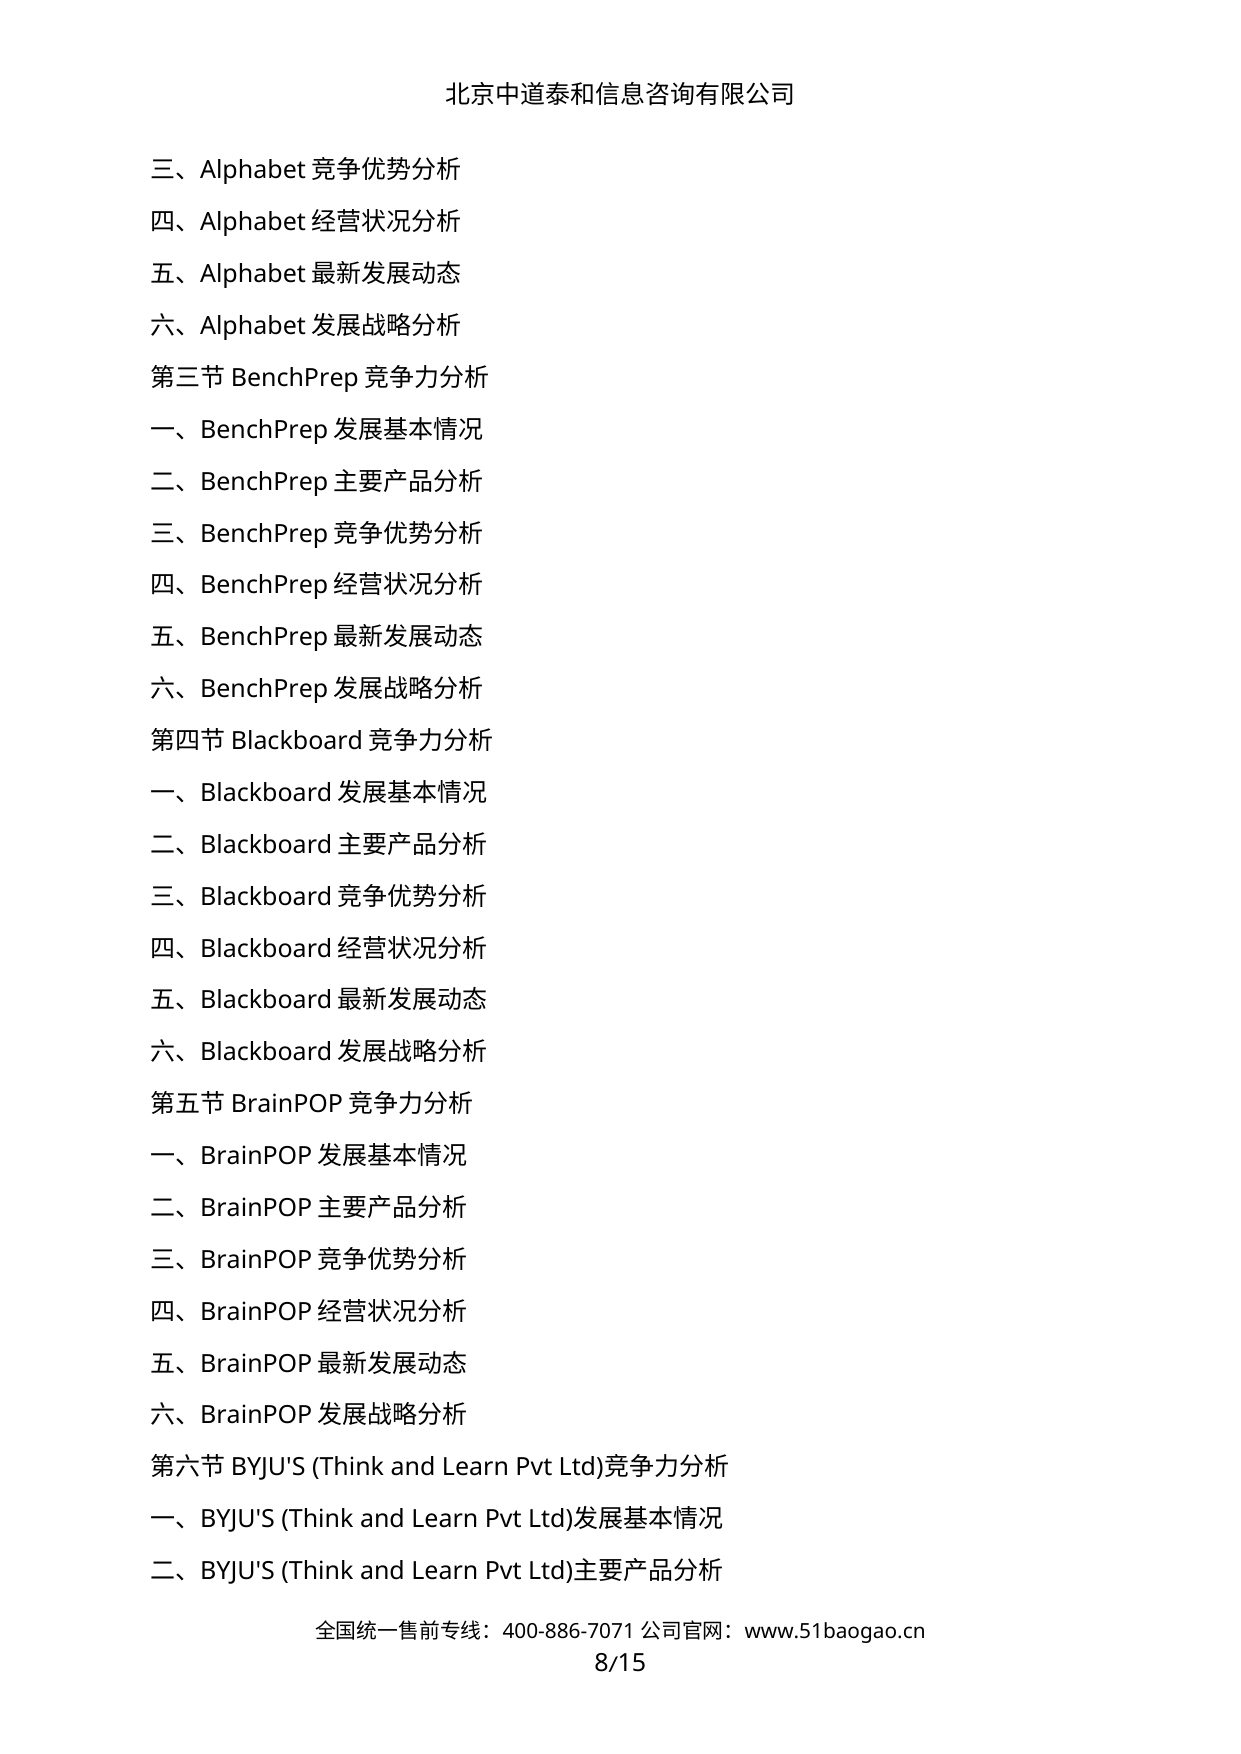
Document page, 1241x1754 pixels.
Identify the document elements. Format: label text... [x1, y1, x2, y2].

text 二、Blackboard主要产品分析 [150, 824, 1090, 861]
text 三、Blackboard竞争优势分析 [150, 876, 1090, 912]
text 一、Blackboard发展基本情况 [150, 772, 1090, 809]
text 四、BrainPOP经营状况分析 [150, 1291, 1090, 1327]
text 三、BrainPOP竞争优势分析 [150, 1239, 1090, 1276]
text 三、Alphabet竞争优势分析 [150, 150, 1090, 186]
text 第五节 BrainPOP竞争力分析 [150, 1084, 1090, 1120]
text 第六节 BYJU'S (Think and Learn Pvt Ltd)竞争力分析 [150, 1447, 1090, 1483]
text 六、BrainPOP发展战略分析 [150, 1395, 1090, 1431]
text 一、BrainPOP发展基本情况 [150, 1136, 1090, 1172]
text 第三节 BenchPrep竞争力分析 [150, 357, 1090, 394]
text 一、BenchPrep发展基本情况 [150, 409, 1090, 446]
text 六、Alphabet发展战略分析 [150, 306, 1090, 342]
text 四、Alphabet经营状况分析 [150, 202, 1090, 238]
text 三、BenchPrep竞争优势分析 [150, 513, 1090, 549]
text 四、Blackboard经营状况分析 [150, 928, 1090, 964]
text 二、BrainPOP主要产品分析 [150, 1187, 1090, 1224]
text 五、Blackboard最新发展动态 [150, 980, 1090, 1016]
text 六、Blackboard发展战略分析 [150, 1032, 1090, 1068]
text 五、Alphabet最新发展动态 [150, 254, 1090, 290]
text 六、BenchPrep发展战略分析 [150, 669, 1090, 705]
text 五、BrainPOP最新发展动态 [150, 1343, 1090, 1379]
text 第四节 Blackboard竞争力分析 [150, 721, 1090, 757]
text 四、BenchPrep经营状况分析 [150, 565, 1090, 601]
text 二、BYJU'S (Think and Learn Pvt Ltd)主要产品分析 [150, 1551, 1090, 1587]
text 一、BYJU'S (Think and Learn Pvt Ltd)发展基本情况 [150, 1499, 1090, 1535]
text 五、BenchPrep最新发展动态 [150, 617, 1090, 653]
text 二、BenchPrep主要产品分析 [150, 461, 1090, 497]
